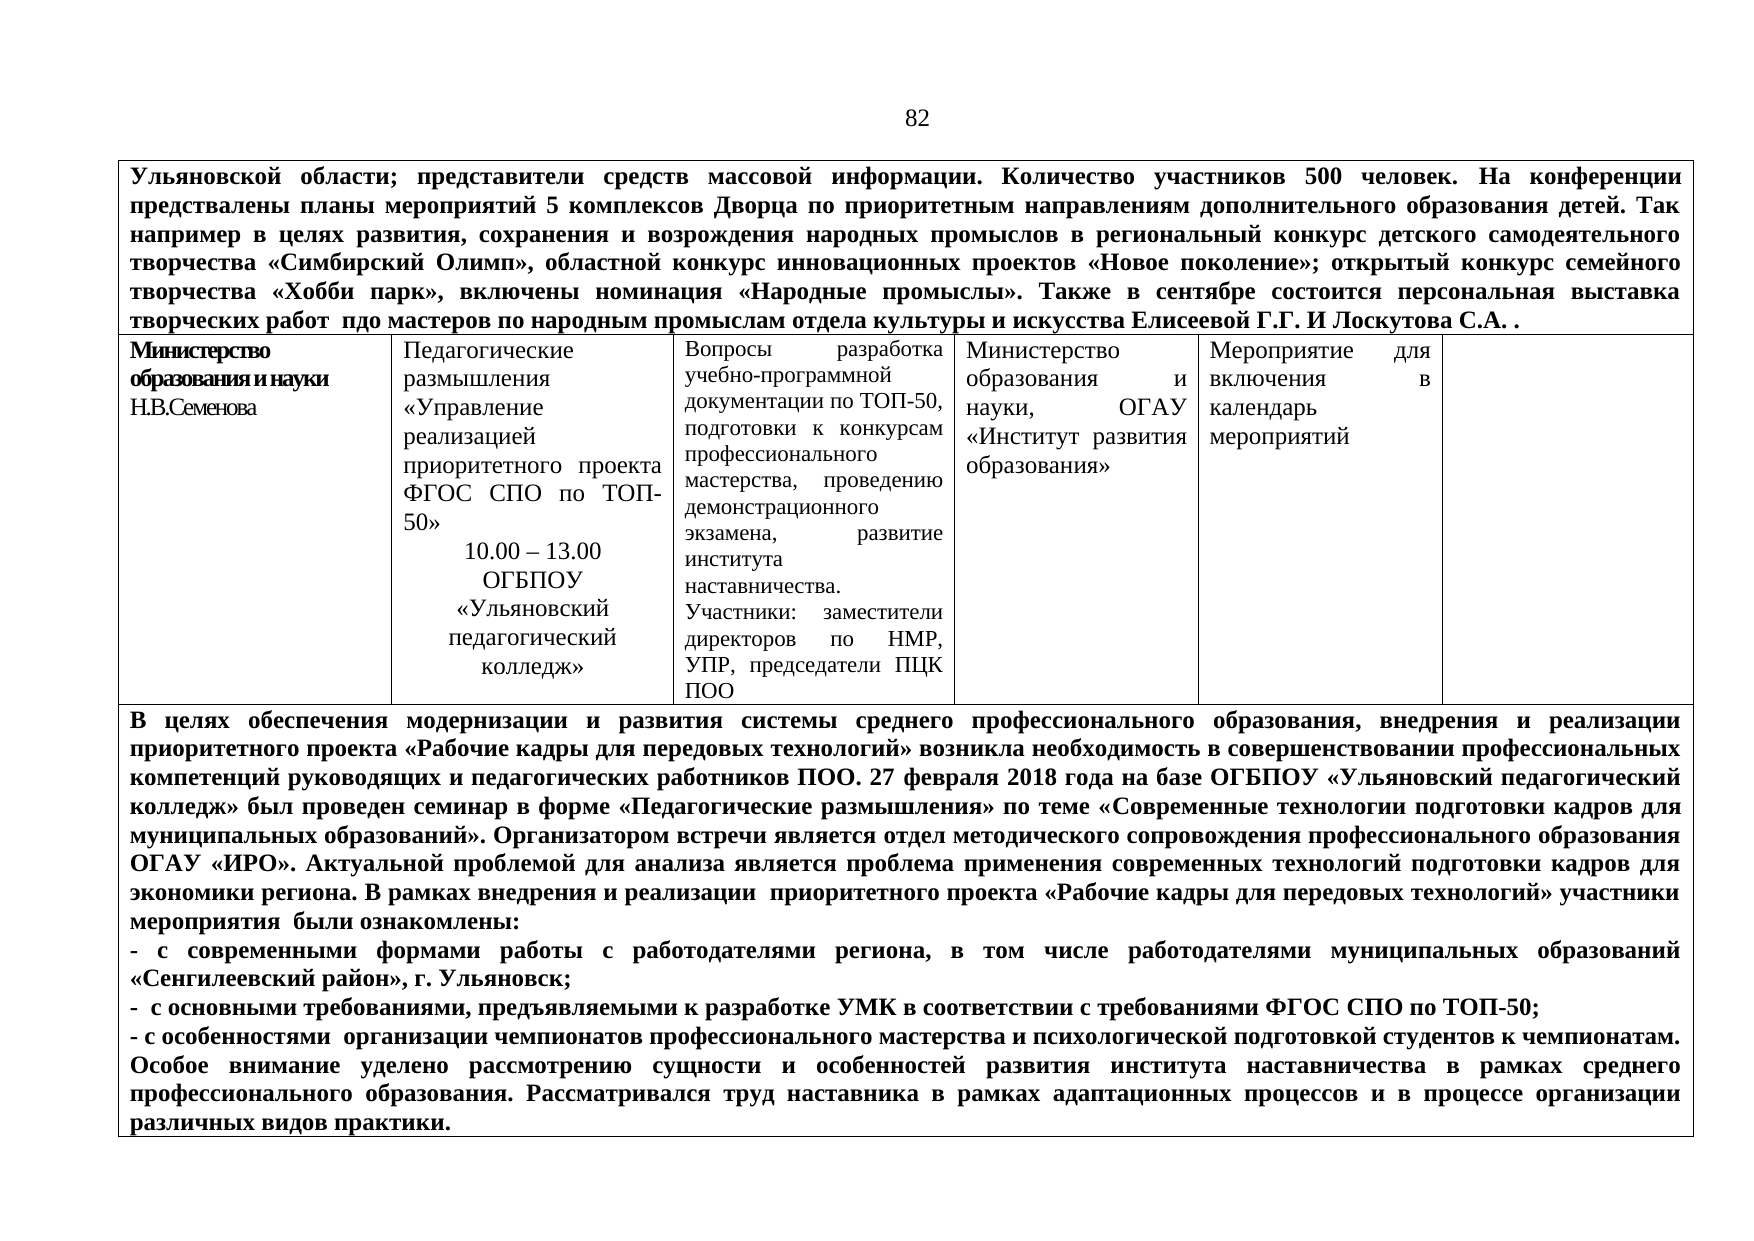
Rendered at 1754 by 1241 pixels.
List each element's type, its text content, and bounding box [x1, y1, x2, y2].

table_cell Мероприятие для включения в календарь мероприятий [1199, 335, 1442, 704]
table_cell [119, 705, 1693, 1136]
table_cell Министерство образования и науки Н.В.Семенова [119, 335, 391, 704]
table_cell [1443, 335, 1693, 704]
table_cell Вопросы разработка учебно-программной документации по ТОП-50, подготовки к конкурсам профессионального мастерства, проведению демонстрационного экзамена, развитие института наставничества. Участники: заместители директоров по НМР, УПР, председатели ПЦК ПОО [674, 335, 954, 704]
table_cell Министерство образования и науки, ОГАУ «Институт развития образования» [955, 335, 1198, 704]
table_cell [119, 161, 1693, 334]
table_cell Педагогические размышления «Управление реализацией приоритетного проекта ФГОС СПО по ТОП-50» 10.00 – 13.00 ОГБПОУ «Ульяновский педагогический колледж» [392, 335, 673, 704]
